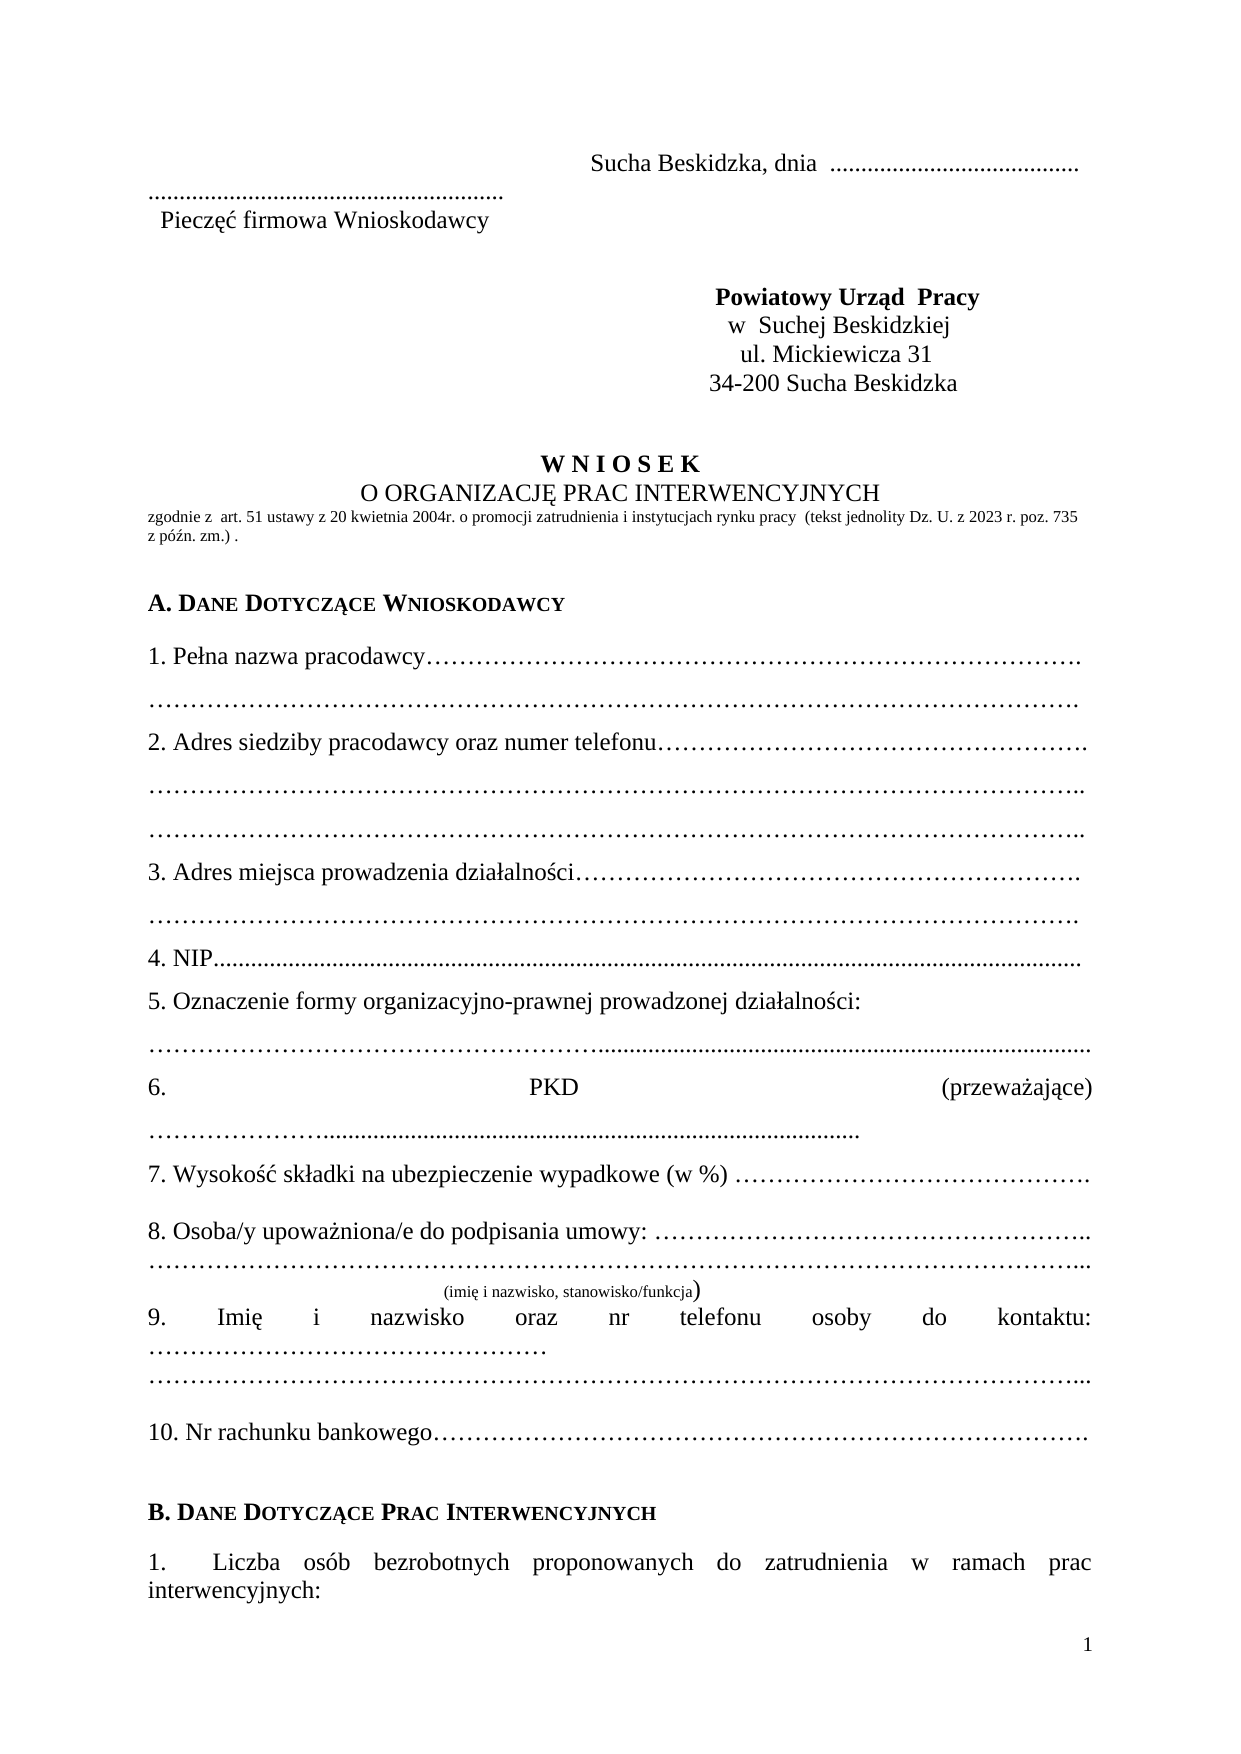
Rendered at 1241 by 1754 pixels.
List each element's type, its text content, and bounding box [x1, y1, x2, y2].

text W N I O S E K [148, 449, 1093, 478]
text 1. Liczba osób bezrobotnych proponowanych do zatrudnienia w ramach prac interwencyjnych: [148, 1547, 1093, 1604]
text Pieczęć firmowa Wnioskodawcy [148, 205, 1093, 234]
text 9. Imię i nazwisko oraz nr telefonu osoby do kontaktu:………………………………………… [148, 1302, 1093, 1360]
text ......................................................... [148, 176, 1093, 205]
text w Suchej Beskidzkiej [590, 311, 1093, 339]
text ul. Mickiewicza 31 [590, 339, 1093, 368]
text Powiatowy Urząd Pracy [590, 282, 1093, 311]
text 1. Pełna nazwa pracodawcy……………………………………………………………………. [148, 641, 1093, 670]
text Sucha Beskidzka, dnia ........................................ [590, 148, 1093, 176]
text z późn. zm.) . [148, 526, 1093, 545]
text B. Dane Dotyczące Prac Interwencyjnych [148, 1497, 1093, 1525]
text …………………………………………………………………………………………………... [148, 1245, 1093, 1274]
text 4. NIP........................................................................................................................................... [148, 943, 1093, 972]
text 8. Osoba/y upoważniona/e do podpisania umowy: …………………………………………….. [148, 1216, 1093, 1245]
text …………………………………………………………………………………………………... [148, 1360, 1093, 1389]
text ………………………………………………………………………………………………….. [148, 771, 1093, 799]
text ………………………………………………………………………………………………….. [148, 814, 1093, 842]
text 2. Adres siedziby pracodawcy oraz numer telefonu……………………………………………. [148, 727, 1093, 756]
text 10. Nr rachunku bankowego……………………………………………………………………. [148, 1417, 1093, 1446]
text 5. Oznaczenie formy organizacyjno-prawnej prowadzonej działalności: ………………………………………………............................................................................... [148, 986, 1093, 1058]
text zgodnie z art. 51 ustawy z 20 kwietnia 2004r. o promocji zatrudnienia i instytucjach rynku pracy (tekst jednolity Dz. U. z 2023 r. poz. 735 [148, 507, 1093, 526]
text …………………………………………………………………………………………………. [148, 900, 1093, 929]
text O ORGANIZACJĘ PRAC INTERWENCYJNYCH [148, 478, 1093, 507]
text 3. Adres miejsca prowadzenia działalności……………………………………………………. [148, 857, 1093, 886]
text A. Dane Dotyczące Wnioskodawcy [148, 588, 1093, 617]
text 6. PKD (przeważające)…………………...................................................................................... [148, 1072, 1093, 1144]
text (imię i nazwisko, stanowisko/funkcja) [148, 1274, 1093, 1302]
text …………………………………………………………………………………………………. [148, 684, 1093, 713]
text 7. Wysokość składki na ubezpieczenie wypadkowe (w %) ……………………………………. [148, 1159, 1093, 1187]
text 34-200 Sucha Beskidzka [590, 368, 1093, 397]
